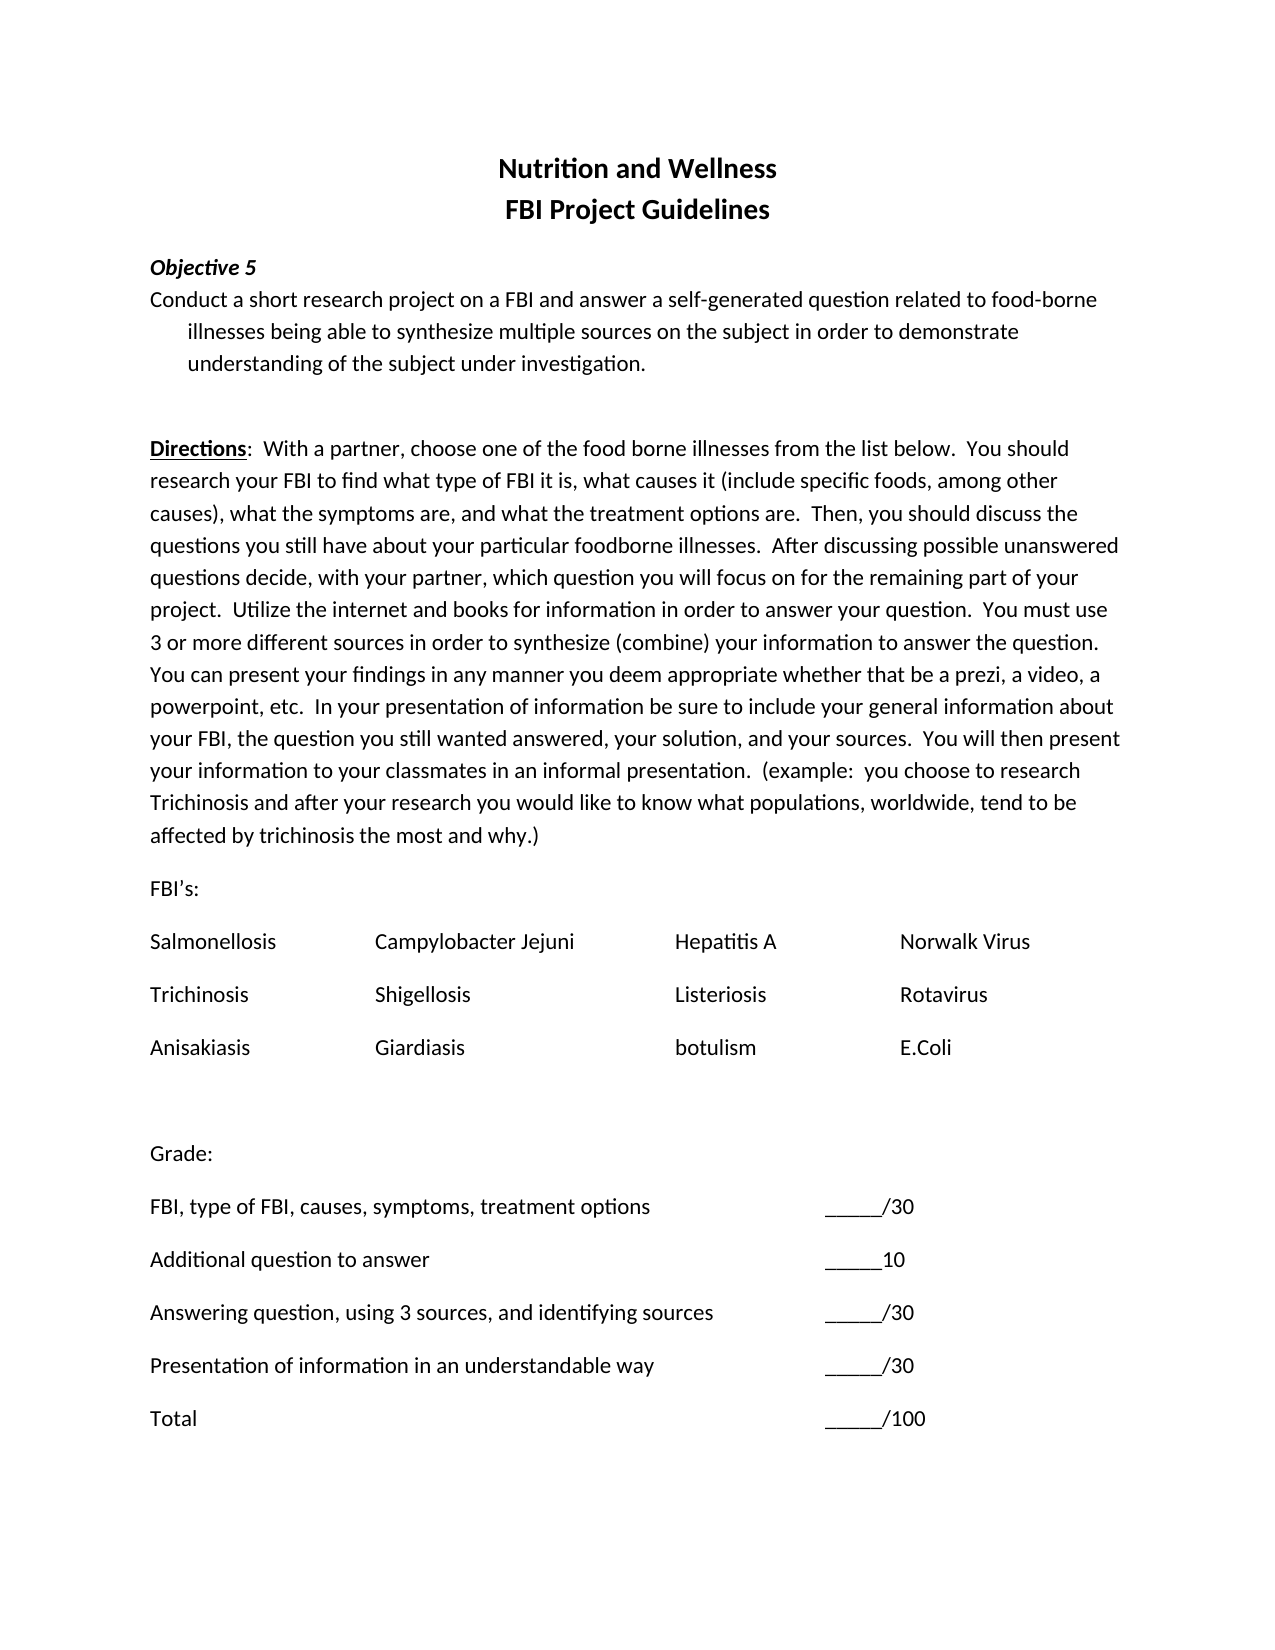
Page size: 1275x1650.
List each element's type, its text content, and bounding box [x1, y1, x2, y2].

text Total _____/100 [150, 1404, 1125, 1432]
text Grade: [150, 1139, 1125, 1167]
text Objective 5 [150, 253, 1125, 281]
text FBI’s: [150, 874, 1125, 902]
text Nutrition and Wellness [150, 150, 1125, 186]
text FBI, type of FBI, causes, symptoms, treatment options _____/30 [150, 1192, 1125, 1220]
text Answering question, using 3 sources, and identifying sources _____/30 [150, 1298, 1125, 1326]
text Directions: With a partner, choose one of the food borne illnesses from the list below. You should research your FBI to find what type of FBI it is, what causes it (include specific foods, among other causes), what the symptoms are, and what the treatment options are. Then, you should discuss the questions you still have about your particular foodborne illnesses. After discussing possible unanswered questions decide, with your partner, which question you will focus on for the remaining part of your project. Utilize the internet and books for information in order to answer your question. You must use 3 or more different sources in order to synthesize (combine) your information to answer the question. You can present your findings in any manner you deem appropriate whether that be a prezi, a video, a powerpoint, etc. In your presentation of information be sure to include your general information about your FBI, the question you still wanted answered, your solution, and your sources. You will then present your information to your classmates in an informal presentation. (example: you choose to research Trichinosis and after your research you would like to know what populations, worldwide, tend to be affected by trichinosis the most and why.) [150, 434, 1125, 849]
text Presentation of information in an understandable way _____/30 [150, 1351, 1125, 1379]
text Anisakiasis Giardiasis botulism E.Coli [150, 1033, 1125, 1061]
text Conduct a short research project on a FBI and answer a self-generated question related to food-borne illnesses being able to synthesize multiple sources on the subject in order to demonstrate understanding of the subject under investigation. [150, 285, 1125, 377]
text Salmonellosis Campylobacter Jejuni Hepatitis A Norwalk Virus [150, 927, 1125, 955]
text FBI Project Guidelines [150, 191, 1125, 227]
text Additional question to answer _____10 [150, 1245, 1125, 1273]
text Trichinosis Shigellosis Listeriosis Rotavirus [150, 980, 1125, 1008]
